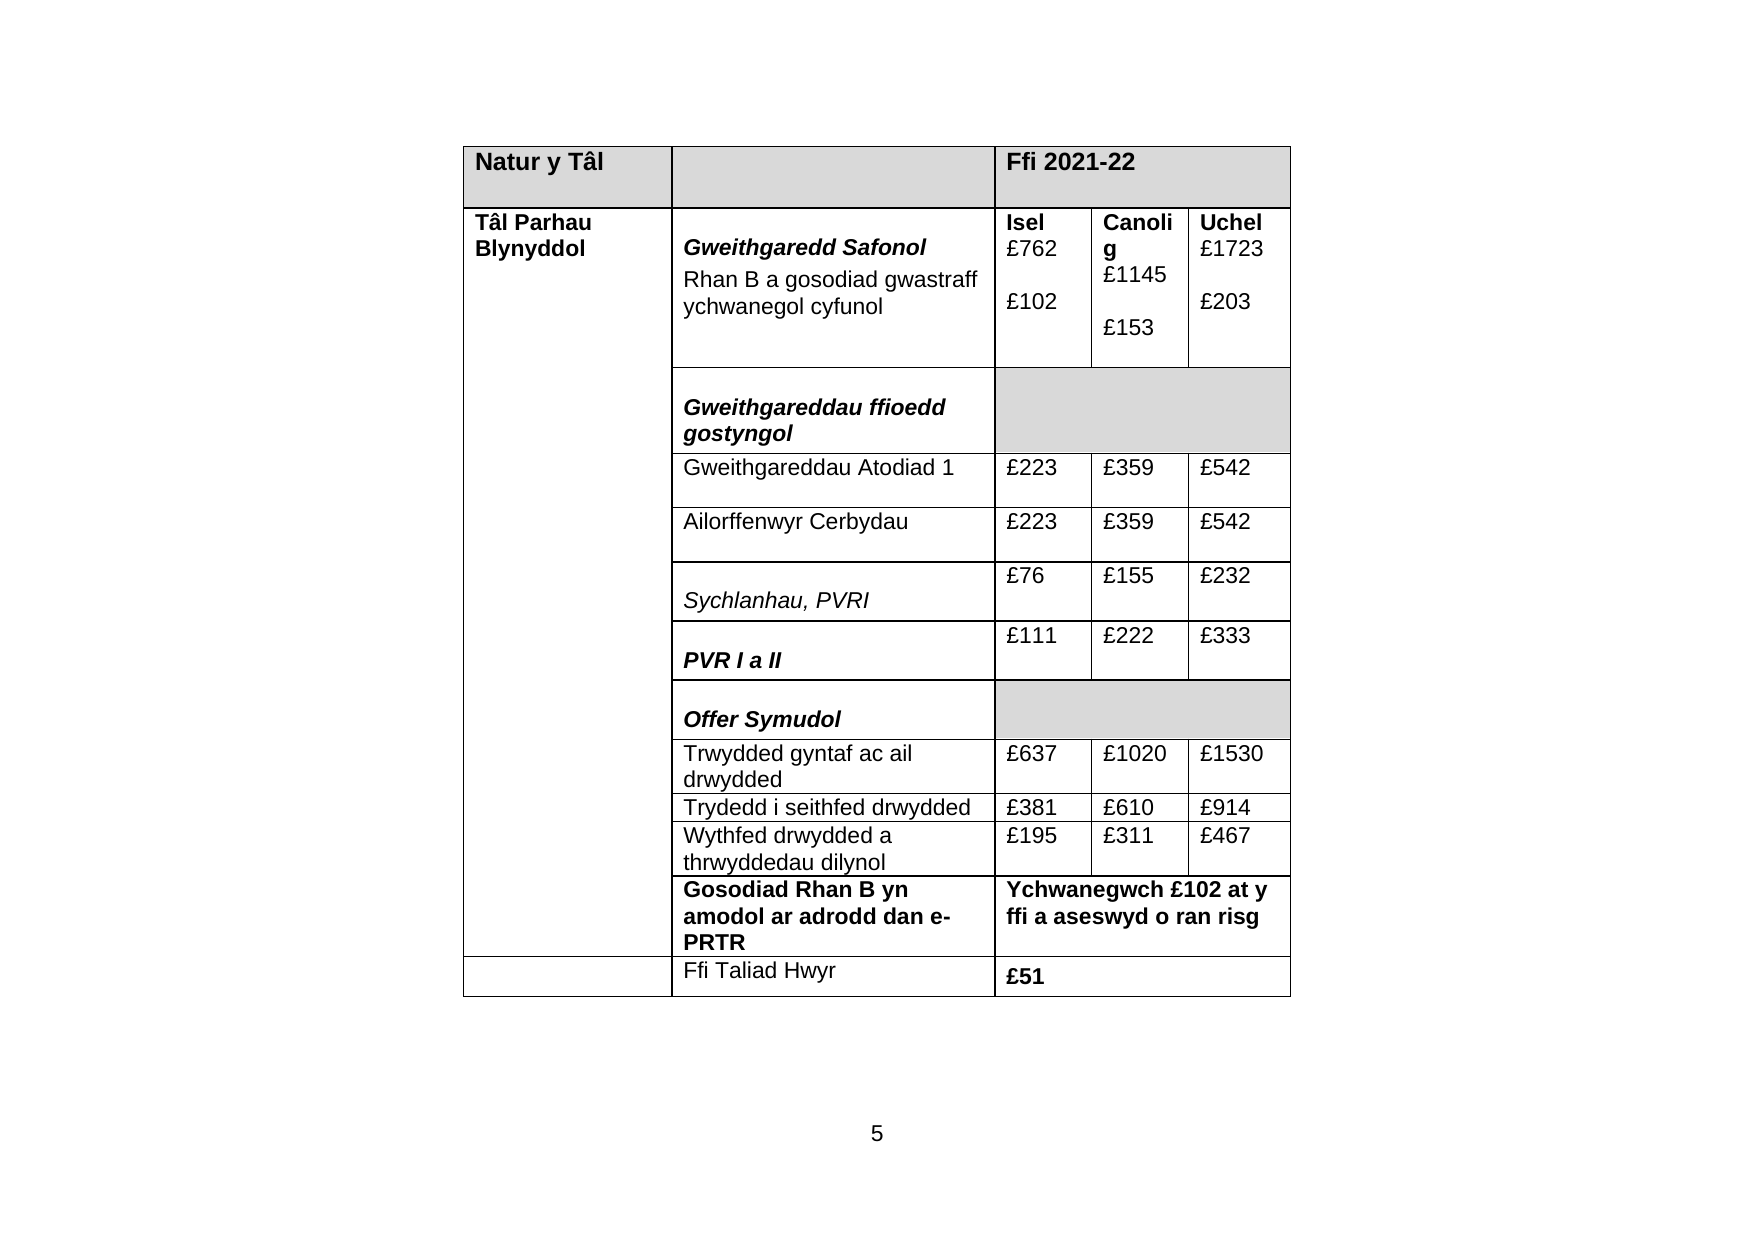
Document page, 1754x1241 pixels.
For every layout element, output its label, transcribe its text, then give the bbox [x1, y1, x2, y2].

table_cell £223 [996, 508, 1091, 561]
table_cell Uchel £1723 £203 [1189, 209, 1290, 367]
table_cell Trydedd i seithfed drwydded [673, 794, 994, 821]
table_cell £333 [1189, 622, 1290, 679]
table_cell £610 [1092, 794, 1188, 821]
table_cell £222 [1092, 622, 1188, 679]
table_cell PVR I a II [673, 622, 994, 679]
table_cell Offer Symudol [673, 681, 994, 738]
table_cell £542 [1189, 508, 1290, 561]
table_cell £359 [1092, 508, 1188, 561]
table_cell Trwydded gyntaf ac ail drwydded [673, 740, 994, 793]
table_cell £1020 [1092, 740, 1188, 793]
table_cell £76 [996, 563, 1091, 620]
table_cell Ychwanegwch £102 at y ffi a aseswyd o ran risg [996, 877, 1290, 956]
table_cell £111 [996, 622, 1091, 679]
table_header Natur y Tâl [464, 147, 671, 207]
table_cell [996, 681, 1290, 738]
table_cell £914 [1189, 794, 1290, 821]
table_cell £311 [1092, 822, 1188, 875]
table_cell Gweithgareddau ffioedd gostyngol [673, 368, 994, 452]
table_cell Gosodiad Rhan B yn amodol ar adrodd dan e-PRTR [673, 877, 994, 956]
table_header Ffi 2021-22 [996, 147, 1290, 207]
table_cell £467 [1189, 822, 1290, 875]
table_cell £1530 [1189, 740, 1290, 793]
table_cell £155 [1092, 563, 1188, 620]
table_cell £359 [1092, 454, 1188, 507]
table_cell Isel £762 £102 [996, 209, 1091, 367]
table_cell £637 [996, 740, 1091, 793]
table_cell £195 [996, 822, 1091, 875]
table_cell Gweithgaredd Safonol Rhan B a gosodiad gwastraff ychwanegol cyfunol [673, 209, 994, 367]
table_cell Gweithgareddau Atodiad 1 [673, 454, 994, 507]
table_cell [464, 957, 671, 996]
table_cell £51 [996, 957, 1290, 996]
table_cell Wythfed drwydded a thrwyddedau dilynol [673, 822, 994, 875]
table_cell Ffi Taliad Hwyr [673, 957, 994, 996]
table_cell £232 [1189, 563, 1290, 620]
table_cell Tâl Parhau Blynyddol [464, 209, 671, 956]
table_header [673, 147, 994, 207]
table_cell Ailorffenwyr Cerbydau [673, 508, 994, 561]
table_cell £223 [996, 454, 1091, 507]
table_cell £381 [996, 794, 1091, 821]
table_cell £542 [1189, 454, 1290, 507]
table_cell Sychlanhau, PVRI [673, 563, 994, 620]
table_cell [996, 368, 1290, 452]
table_cell Canolig £1145 £153 [1092, 209, 1188, 367]
